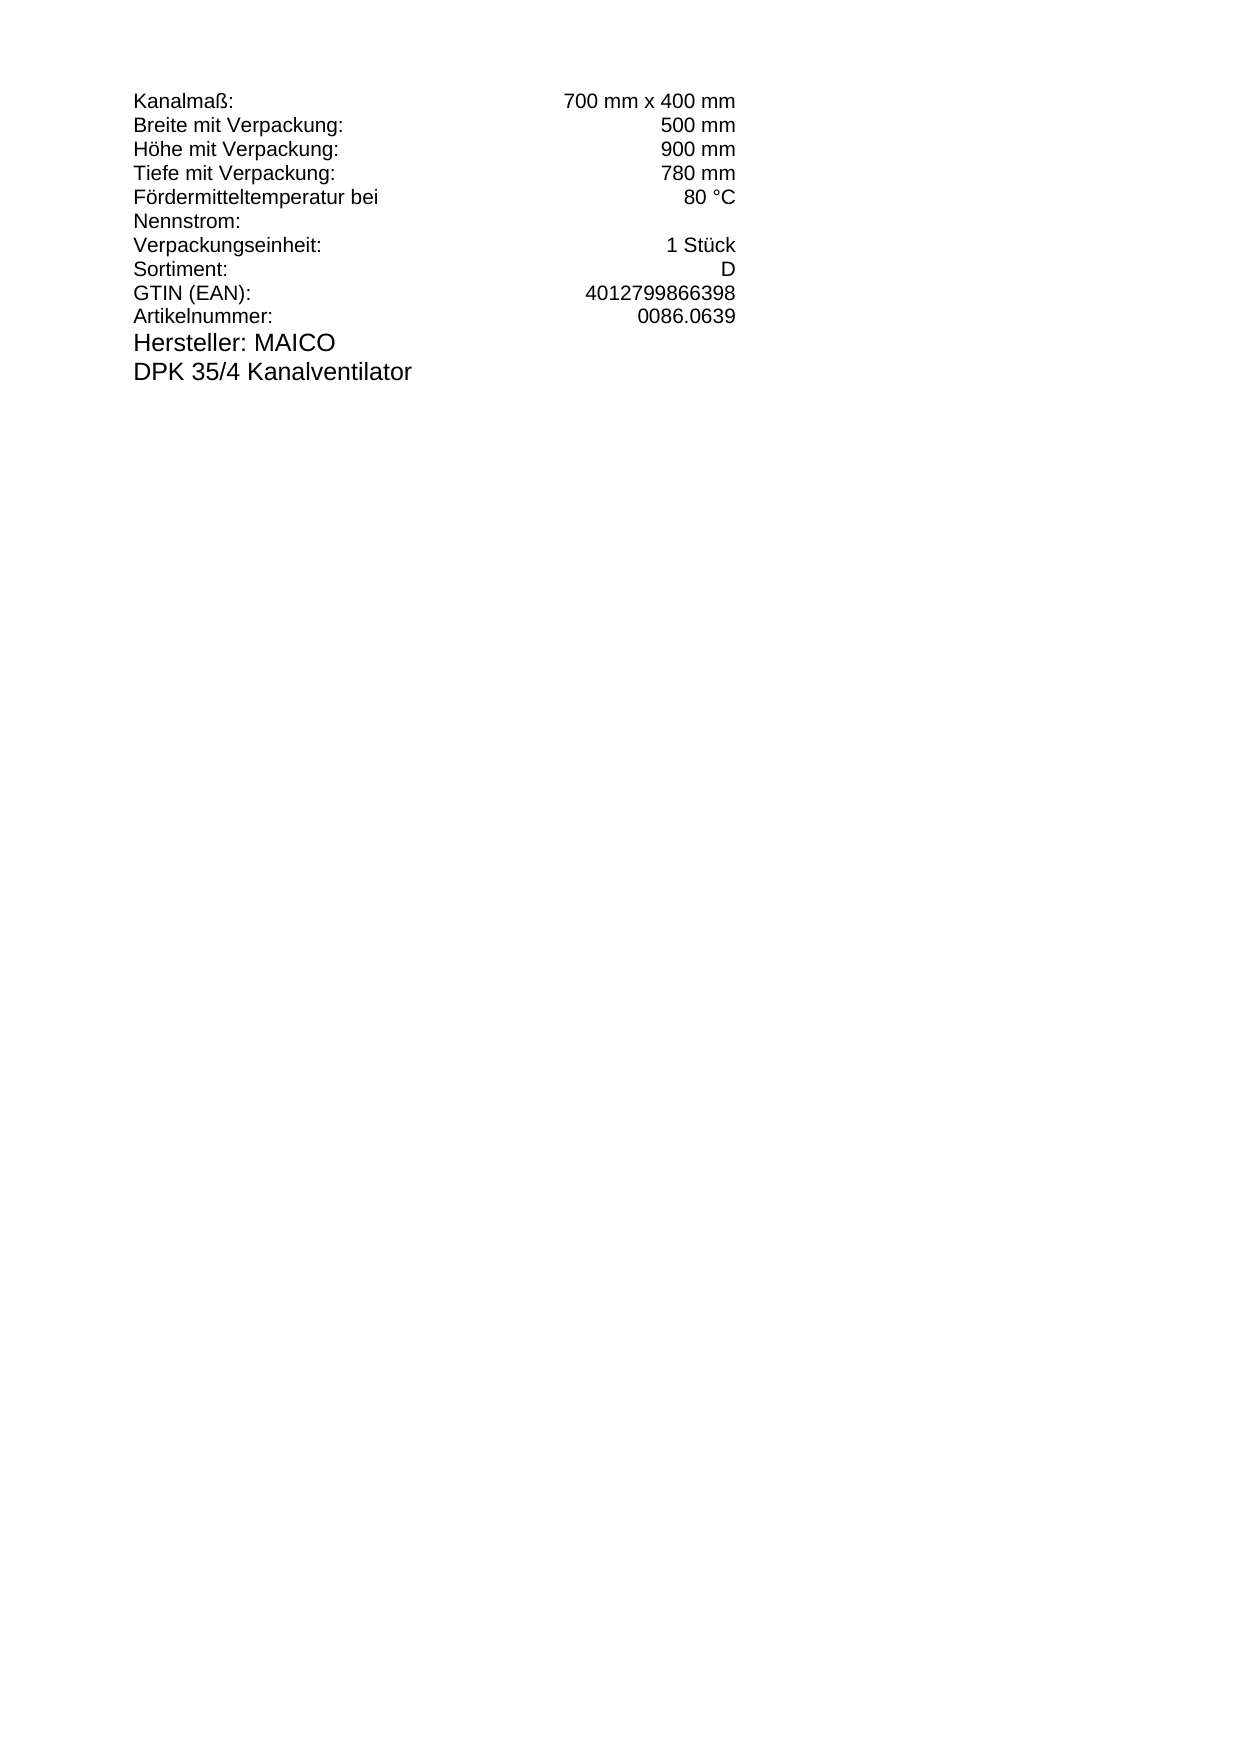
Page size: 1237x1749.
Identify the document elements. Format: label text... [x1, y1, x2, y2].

table_cell 0086.0639 [434, 304, 747, 328]
table_cell Fördermitteltemperatur bei Nennstrom: [122, 185, 434, 232]
table_cell 900 mm [434, 137, 747, 161]
table_cell GTIN (EAN): [122, 280, 434, 304]
table_cell Tiefe mit Verpackung: [122, 161, 434, 184]
text Hersteller: MAICO [133, 328, 1148, 357]
table_cell 4012799866398 [434, 280, 747, 304]
table_cell Kanalmaß: [122, 89, 434, 113]
table_cell Artikelnummer: [122, 304, 434, 328]
table_cell D [434, 256, 747, 280]
table_cell Verpackungseinheit: [122, 233, 434, 256]
table_cell 780 mm [434, 161, 747, 184]
table_cell Höhe mit Verpackung: [122, 137, 434, 161]
table_cell 1 Stück [434, 233, 747, 256]
text DPK 35/4 Kanalventilator [133, 357, 1148, 386]
table_cell Sortiment: [122, 256, 434, 280]
table_cell Breite mit Verpackung: [122, 113, 434, 137]
table_cell 500 mm [434, 113, 747, 137]
table_cell 700 mm x 400 mm [434, 89, 747, 113]
table_cell 80 °C [434, 185, 747, 232]
